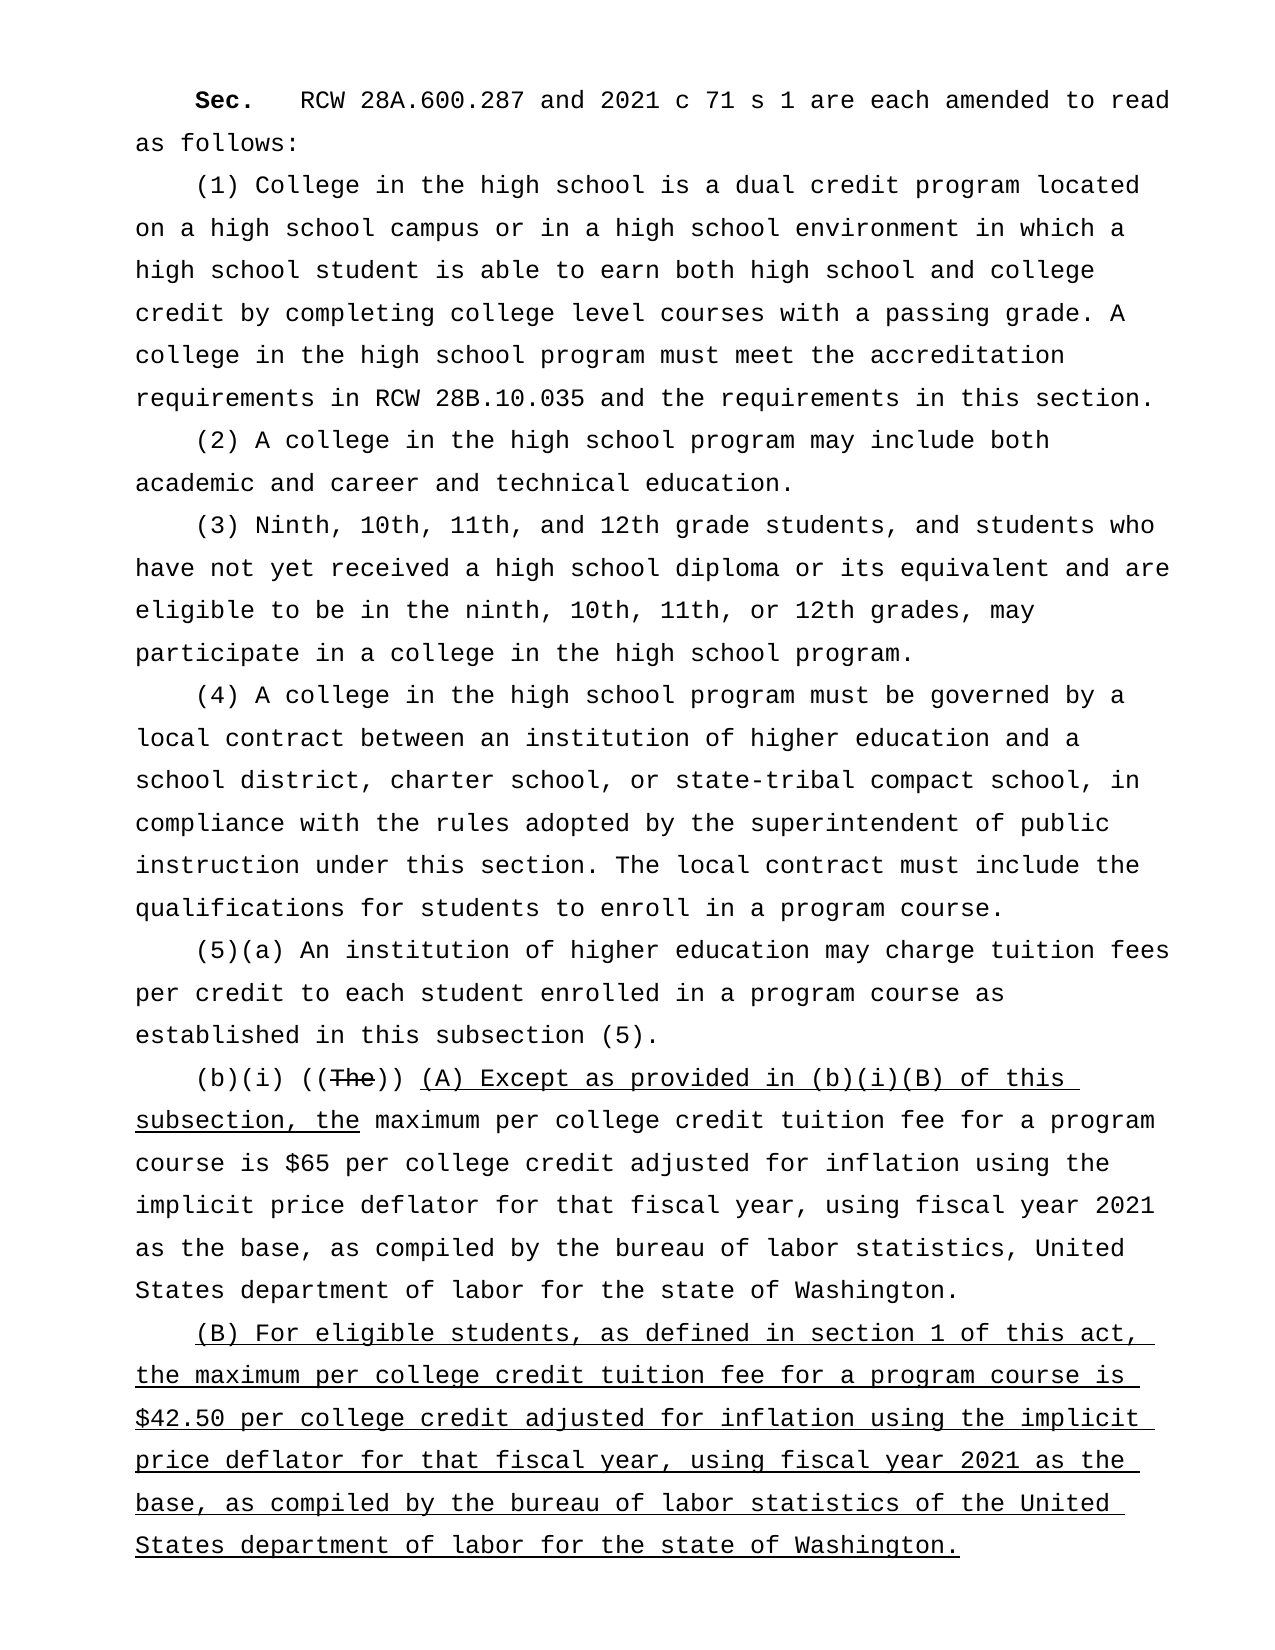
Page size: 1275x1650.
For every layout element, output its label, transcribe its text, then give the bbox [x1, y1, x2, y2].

text (B) For eligible students, as defined in section 1 of this act, the maximum per college credit tuition fee for a program course is $42.50 per college credit adjusted for inflation using the implicit price deflator for that fiscal year, using fiscal year 2021 as the base, as compiled by the bureau of labor statistics of the United States department of labor for the state of Washington. [135, 1307, 1170, 1562]
text Sec. RCW 28A.600.287 and 2021 c 71 s 1 are each amended to read as follows: [135, 75, 1170, 160]
text (4) A college in the high school program must be governed by a local contract between an institution of higher education and a school district, charter school, or state-tribal compact school, in compliance with the rules adopted by the superintendent of public instruction under this section. The local contract must include the qualifications for students to enroll in a program course. [135, 670, 1170, 925]
text (5)(a) An institution of higher education may charge tuition fees per credit to each student enrolled in a program course as established in this subsection (5). [135, 925, 1170, 1052]
text (2) A college in the high school program may include both academic and career and technical education. [135, 415, 1170, 500]
text (b)(i) ((The)) (A) Except as provided in (b)(i)(B) of this subsection, the maximum per college credit tuition fee for a program course is $65 per college credit adjusted for inflation using the implicit price deflator for that fiscal year, using fiscal year 2021 as the base, as compiled by the bureau of labor statistics, United States department of labor for the state of Washington. [135, 1052, 1170, 1307]
text (1) College in the high school is a dual credit program located on a high school campus or in a high school environment in which a high school student is able to earn both high school and college credit by completing college level courses with a passing grade. A college in the high school program must meet the accreditation requirements in RCW 28B.10.035 and the requirements in this section. [135, 160, 1170, 415]
text (3) Ninth, 10th, 11th, and 12th grade students, and students who have not yet received a high school diploma or its equivalent and are eligible to be in the ninth, 10th, 11th, or 12th grades, may participate in a college in the high school program. [135, 500, 1170, 670]
